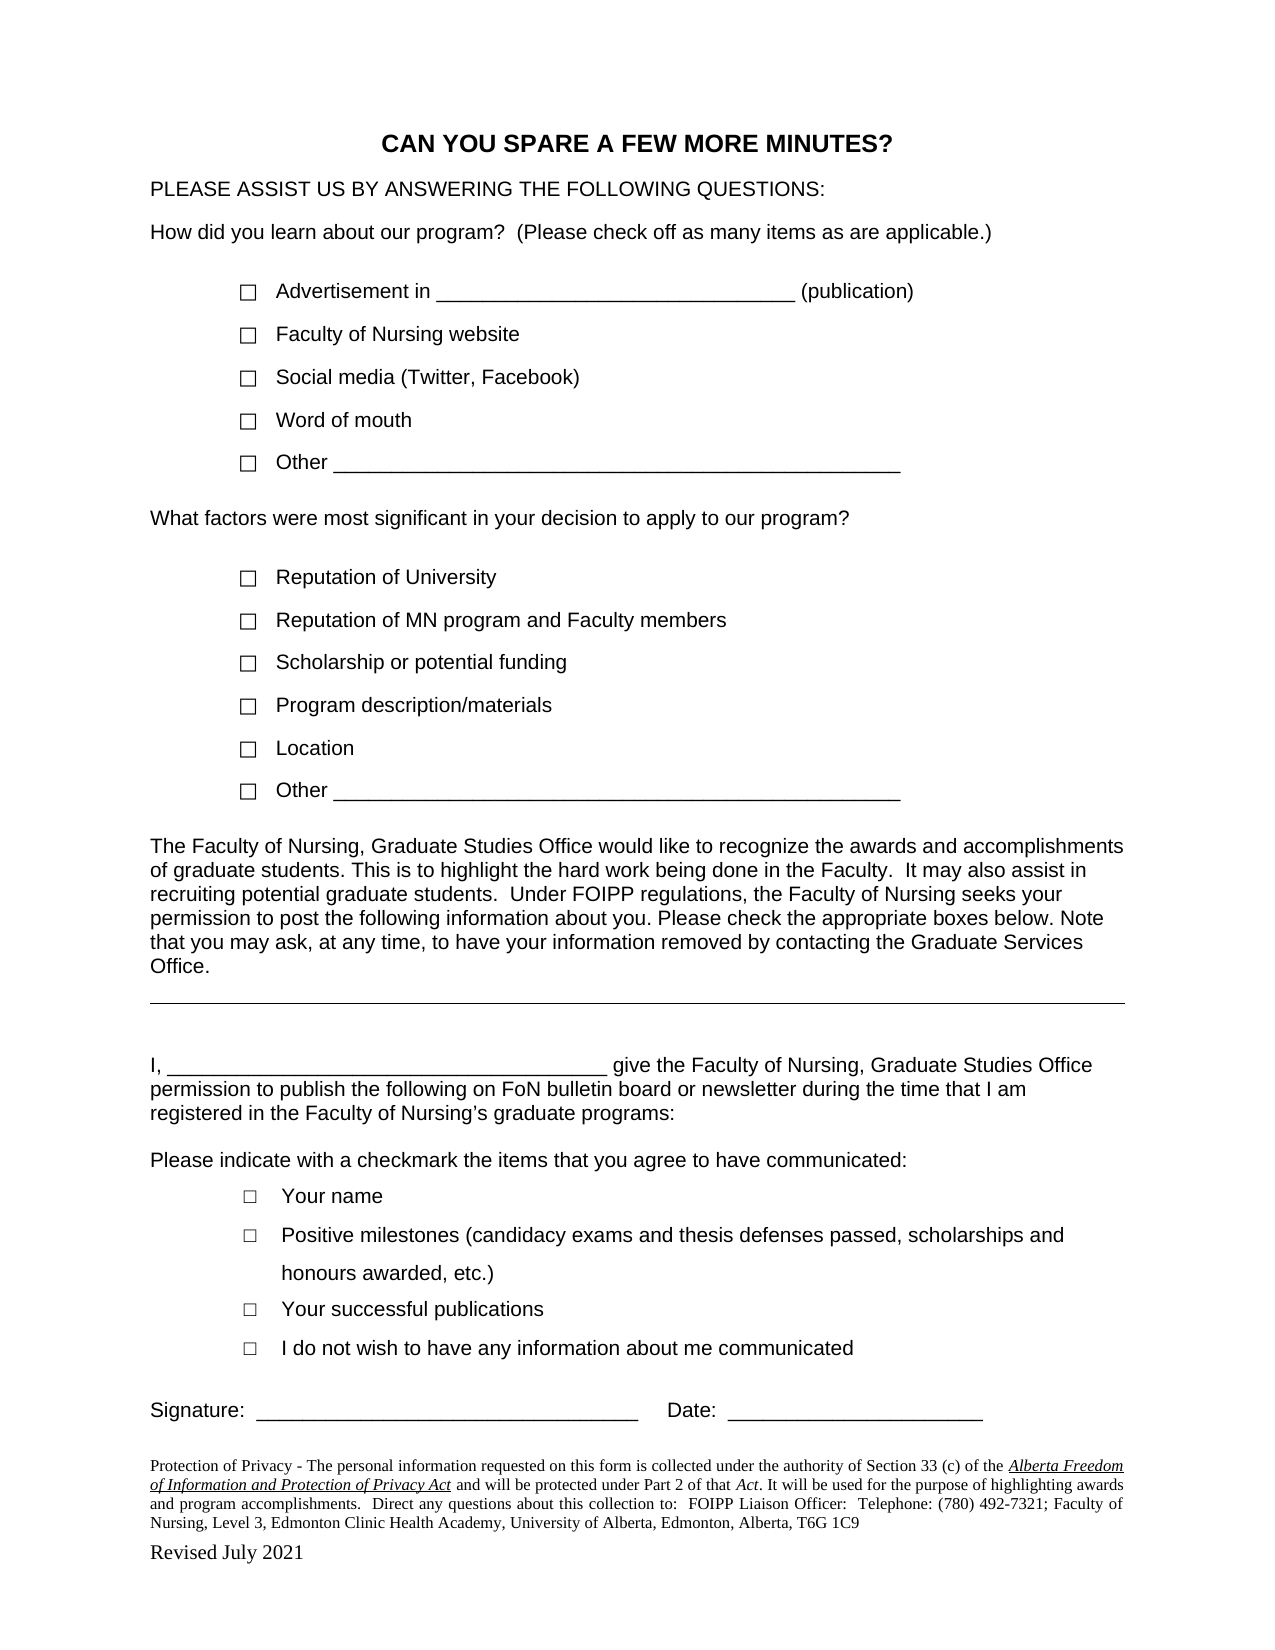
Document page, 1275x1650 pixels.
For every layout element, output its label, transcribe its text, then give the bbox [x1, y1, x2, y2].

list Word of mouth [238, 396, 1125, 439]
text PLEASE ASSIST US BY ANSWERING THE FOLLOWING QUESTIONS: [150, 177, 1125, 201]
list Other _________________________________________________ [238, 767, 1125, 810]
list Faculty of Nursing website [238, 311, 1125, 353]
list Social media (Twitter, Facebook) [238, 353, 1125, 396]
text Signature: _________________________________ Date: ______________________ [150, 1398, 1125, 1422]
list Scholarship or potential funding [238, 639, 1125, 682]
list Program description/materials [238, 682, 1125, 724]
text Protection of Privacy - The personal information requested on this form is collected under the authority of Section 33 (c) of the Alberta Freedom of Information and Protection of Privacy Act and will be protected under Part 2 of that Act. It will be used for the purpose of highlighting awards and program accomplishments. Direct any questions about this collection to: FOIPP Liaison Officer: Telephone: (780) 492-7321; Faculty of Nursing, Level 3, Edmonton Clinic Health Academy, University of Alberta, Edmonton, Alberta, T6G 1C9 [150, 1456, 1125, 1532]
list Positive milestones (candidacy exams and thesis defenses passed, scholarships and honours awarded, etc.) [244, 1223, 1125, 1285]
list Location [238, 724, 1125, 767]
list Other _________________________________________________ [238, 439, 1125, 482]
text Please indicate with a checkmark the items that you agree to have communicated: [150, 1148, 1125, 1172]
list Your name [244, 1184, 1125, 1210]
list Reputation of MN program and Faculty members [238, 596, 1125, 639]
text The Faculty of Nursing, Graduate Studies Office would like to recognize the awards and accomplishments of graduate students. This is to highlight the hard work being done in the Faculty. It may also assist in recruiting potential graduate students. Under FOIPP regulations, the Faculty of Nursing seeks your permission to post the following information about you. Please check the appropriate boxes below. Note that you may ask, at any time, to have your information removed by contacting the Graduate Services Office. [150, 834, 1125, 977]
text How did you learn about our program? (Please check off as many items as are applicable.) [150, 220, 1125, 244]
list Reputation of University [238, 553, 1125, 596]
list I do not wish to have any information about me communicated [244, 1335, 1125, 1361]
text I, ______________________________________ give the Faculty of Nursing, Graduate Studies Office permission to publish the following on FoN bulletin board or newsletter during the time that I am registered in the Faculty of Nursing’s graduate programs: [150, 1052, 1125, 1124]
list Your successful publications [244, 1297, 1125, 1322]
text What factors were most significant in your decision to apply to our program? [150, 506, 1125, 529]
text CAN YOU SPARE A FEW MORE MINUTES? [150, 129, 1125, 158]
list Advertisement in _______________________________ (publication) [238, 268, 1125, 311]
